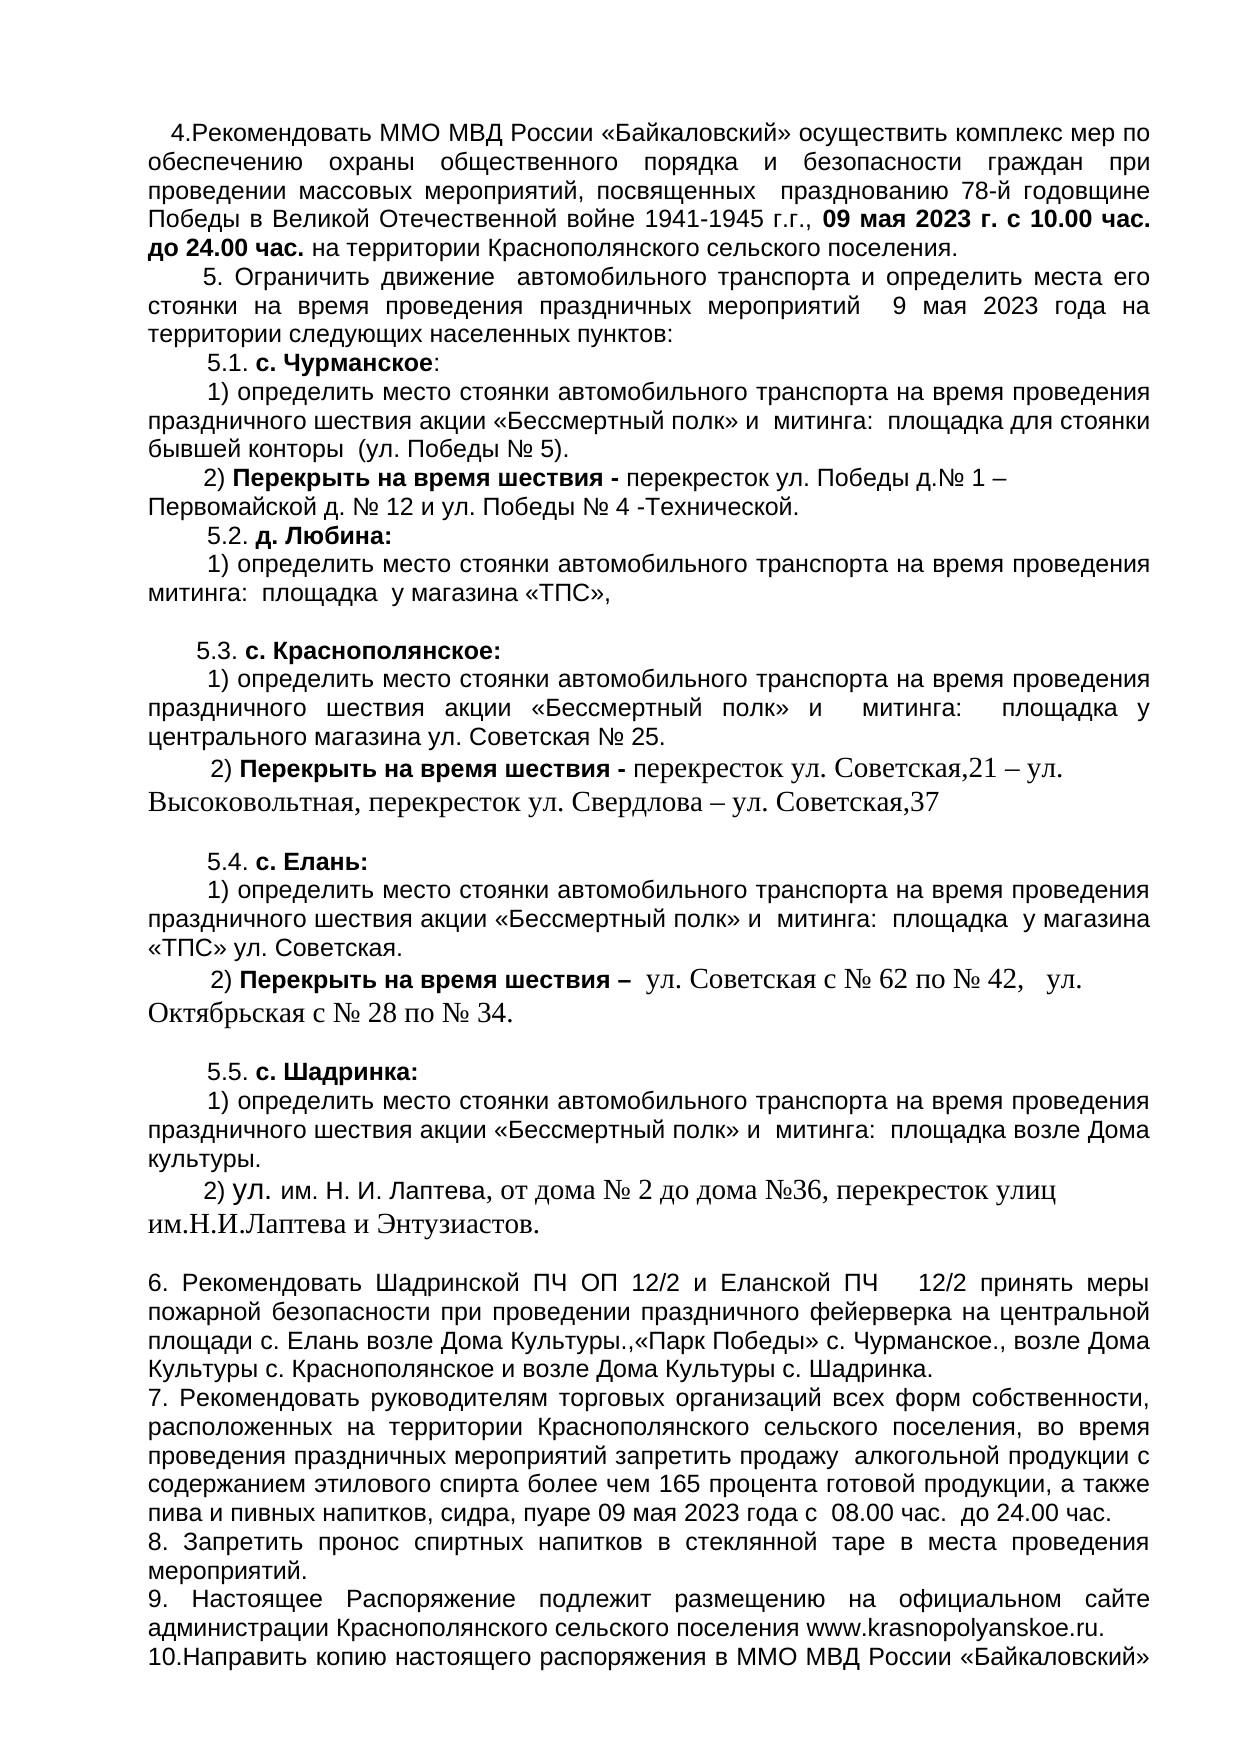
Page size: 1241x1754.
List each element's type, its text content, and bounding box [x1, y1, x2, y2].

text 4.Рекомендовать ММО МВД России «Байкаловский» осуществить комплекс мер по обеспечению охраны общественного порядка и безопасности граждан при проведении массовых мероприятий, посвященных празднованию 78-й годовщине Победы в Великой Отечественной войне 1941-1945 г.г., 09 мая 2023 г. с 10.00 час. до 24.00 час. на территории Краснополянского сельского поселения. [148, 118, 1152, 262]
text 5.2. д. Любина: [148, 521, 1152, 549]
text 2) ул. им. Н. И. Лаптева, от дома № 2 до дома №36, перекресток улиц им.Н.И.Лаптева и Энтузиастов. [148, 1172, 1152, 1239]
text 5.4. с. Елань: [148, 846, 1152, 875]
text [148, 1642, 1152, 1671]
text 5.5. с. Шадринка: [148, 1057, 1152, 1086]
text 2) Перекрыть на время шествия - перекресток ул. Советская,21 – ул. Высоковольтная, перекресток ул. Свердлова – ул. Советская,37 [148, 751, 1152, 818]
text 6. Рекомендовать Шадринской ПЧ ОП 12/2 и Еланской ПЧ 12/2 принять меры пожарной безопасности при проведении праздничного фейерверка на центральной площади с. Елань возле Дома Культуры.,«Парк Победы» с. Чурманское., возле Дома Культуры с. Краснополянское и возле Дома Культуры с. Шадринка. [148, 1268, 1152, 1383]
text 9. Настоящее Распоряжение подлежит размещению на официальном сайте администрации Краснополянского сельского поселения www.krasnopolyanskoe.ru. [148, 1584, 1152, 1642]
text 5.1. с. Чурманское: [148, 348, 1152, 377]
text 1) определить место стоянки автомобильного транспорта на время проведения праздничного шествия акции «Бессмертный полк» и митинга: площадка у центрального магазина ул. Советская № 25. [148, 664, 1152, 751]
text 5.3. с. Краснополянское: [148, 636, 1152, 664]
text 8. Запретить пронос спиртных напитков в стеклянной таре в места проведения мероприятий. [148, 1527, 1152, 1584]
text 1) определить место стоянки автомобильного транспорта на время проведения митинга: площадка у магазина «ТПС», [148, 549, 1152, 607]
text 1) определить место стоянки автомобильного транспорта на время проведения праздничного шествия акции «Бессмертный полк» и митинга: площадка у магазина «ТПС» ул. Советская. [148, 875, 1152, 961]
text 1) определить место стоянки автомобильного транспорта на время проведения праздничного шествия акции «Бессмертный полк» и митинга: площадка для стоянки бывшей конторы (ул. Победы № 5). [148, 377, 1152, 463]
text 2) Перекрыть на время шествия – ул. Советская с № 62 по № 42, ул. Октябрьская с № 28 по № 34. [148, 961, 1152, 1028]
text 2) Перекрыть на время шествия - перекресток ул. Победы д.№ 1 –Первомайской д. № 12 и ул. Победы № 4 -Технической. [148, 463, 1152, 521]
text 1) определить место стоянки автомобильного транспорта на время проведения праздничного шествия акции «Бессмертный полк» и митинга: площадка возле Дома культуры. [148, 1086, 1152, 1172]
text 7. Рекомендовать руководителям торговых организаций всех форм собственности, расположенных на территории Краснополянского сельского поселения, во время проведения праздничных мероприятий запретить продажу алкогольной продукции с содержанием этилового спирта более чем 165 процента готовой продукции, а также пива и пивных напитков, сидра, пуаре 09 мая 2023 года с 08.00 час. до 24.00 час. [148, 1383, 1152, 1527]
text 5. Ограничить движение автомобильного транспорта и определить места его стоянки на время проведения праздничных мероприятий 9 мая 2023 года на территории следующих населенных пунктов: [148, 262, 1152, 348]
